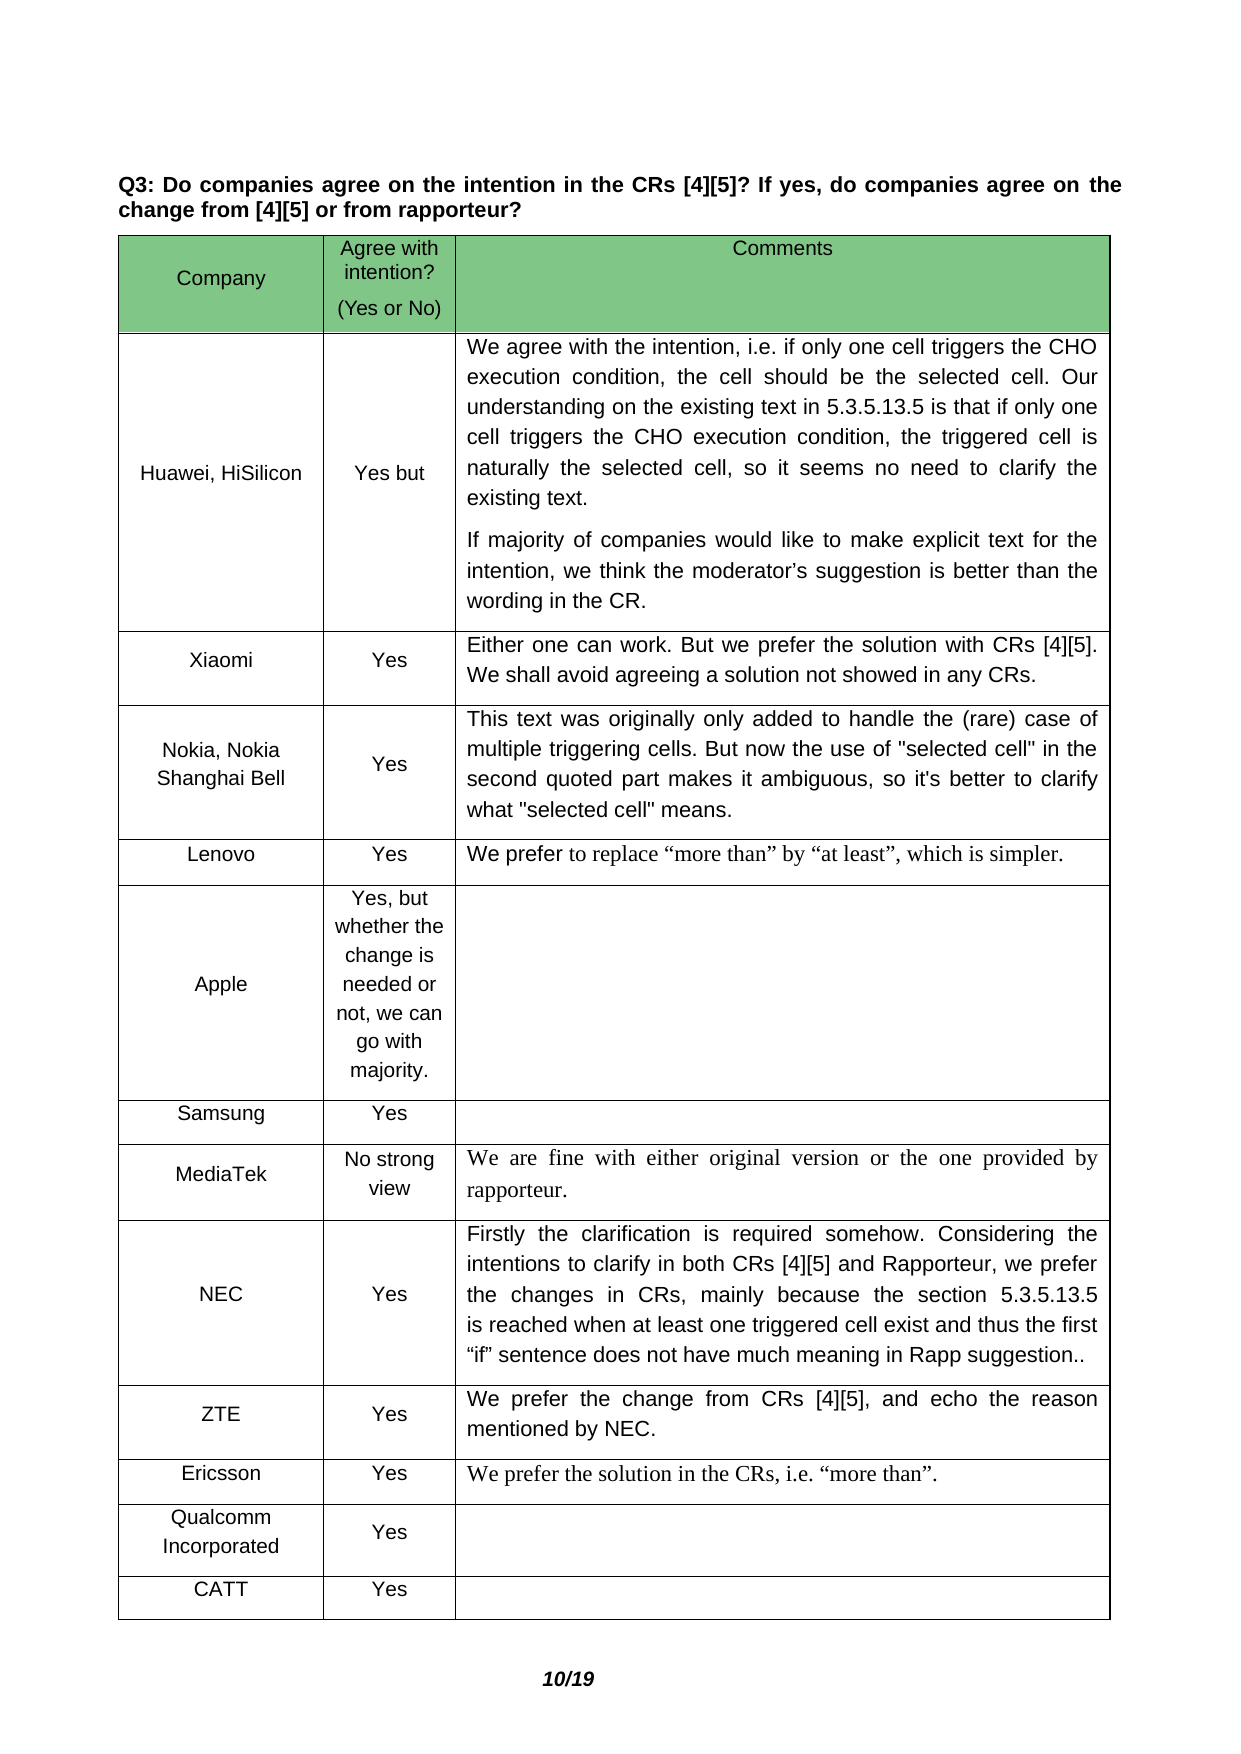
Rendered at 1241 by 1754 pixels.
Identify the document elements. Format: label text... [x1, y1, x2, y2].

table_cell Yes [324, 840, 455, 884]
table_cell Yes [324, 1505, 455, 1576]
table_cell Xiaomi [119, 632, 323, 705]
table_cell Yes [324, 1460, 455, 1504]
text Q3: Do companies agree on the intention in the CRs [4][5]? If yes, do companies agree on the change from [4][5] or from rapporteur? [118, 172, 1122, 222]
table_cell NEC [119, 1221, 323, 1385]
table_cell We agree with the intention, i.e. if only one cell triggers the CHO execution condition, the cell should be the selected cell. Our understanding on the existing text in 5.3.5.13.5 is that if only one cell triggers the CHO execution condition, the triggered cell is naturally the selected cell, so it seems no need to clarify the existing text. If majority of companies would like to make explicit text for the intention, we think the moderator’s suggestion is better than the wording in the CR. [456, 334, 1109, 631]
table_cell Yes, but whether the change is needed or not, we can go with majority. [324, 886, 455, 1100]
table_cell Apple [119, 886, 323, 1100]
table_cell Yes [324, 1577, 455, 1619]
table_header Company [119, 236, 323, 332]
table_cell [456, 1505, 1109, 1576]
table_cell Samsung [119, 1101, 323, 1143]
table_cell [456, 1101, 1109, 1143]
table_cell Firstly the clarification is required somehow. Considering the intentions to clarify in both CRs [4][5] and Rapporteur, we prefer the changes in CRs, mainly because the section 5.3.5.13.5 is reached when at least one triggered cell exist and thus the first “if” sentence does not have much meaning in Rapp suggestion.. [456, 1221, 1109, 1385]
table_cell We prefer to replace “more than” by “at least”, which is simpler. [456, 840, 1109, 884]
table_cell Ericsson [119, 1460, 323, 1504]
table_cell Yes [324, 632, 455, 705]
table_cell [456, 886, 1109, 1100]
table_cell Lenovo [119, 840, 323, 884]
table_cell Yes [324, 1386, 455, 1459]
table_cell Either one can work. But we prefer the solution with CRs [4][5]. We shall avoid agreeing a solution not showed in any CRs. [456, 632, 1109, 705]
table_cell We prefer the change from CRs [4][5], and echo the reason mentioned by NEC. [456, 1386, 1109, 1459]
table_header Agree with intention? (Yes or No) [324, 236, 455, 332]
table_header Comments [456, 236, 1109, 332]
table_cell Yes [324, 1221, 455, 1385]
table_cell No strong view [324, 1145, 455, 1220]
table_cell We prefer the solution in the CRs, i.e. “more than”. [456, 1460, 1109, 1504]
table_cell CATT [119, 1577, 323, 1619]
table_cell This text was originally only added to handle the (rare) case of multiple triggering cells. But now the use of "selected cell" in the second quoted part makes it ambiguous, so it's better to clarify what "selected cell" means. [456, 706, 1109, 839]
table_cell We are fine with either original version or the one provided by rapporteur. [456, 1145, 1109, 1220]
table_cell Huawei, HiSilicon [119, 334, 323, 631]
table_cell Yes [324, 706, 455, 839]
table_cell Yes [324, 1101, 455, 1143]
table_cell Nokia, Nokia Shanghai Bell [119, 706, 323, 839]
table_cell Qualcomm Incorporated [119, 1505, 323, 1576]
table_cell MediaTek [119, 1145, 323, 1220]
table_cell Yes but [324, 334, 455, 631]
table_cell ZTE [119, 1386, 323, 1459]
table_cell [456, 1577, 1109, 1619]
